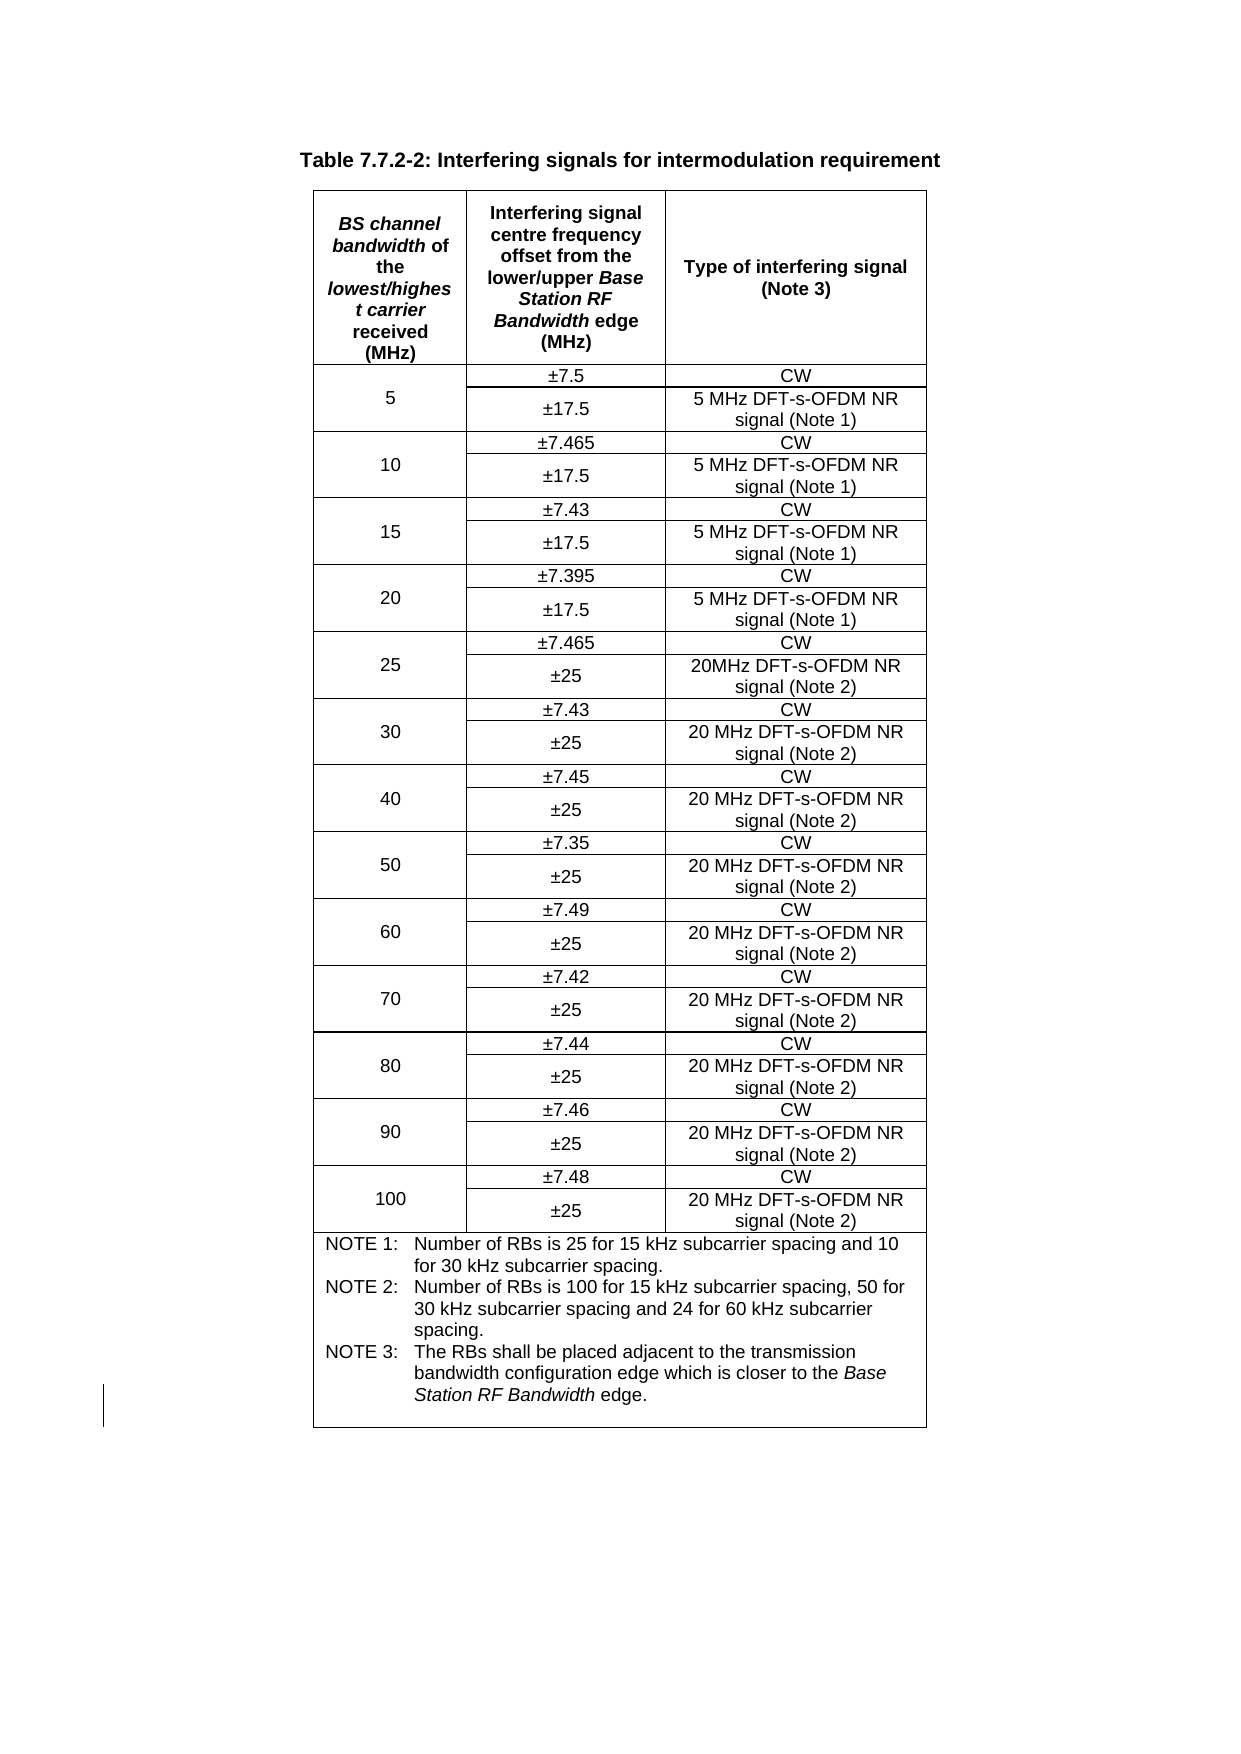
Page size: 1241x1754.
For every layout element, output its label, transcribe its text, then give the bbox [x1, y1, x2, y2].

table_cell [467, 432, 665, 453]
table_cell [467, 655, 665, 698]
text Table 7.7.2-2: Interfering signals for intermodulation requirement [118, 147, 1122, 171]
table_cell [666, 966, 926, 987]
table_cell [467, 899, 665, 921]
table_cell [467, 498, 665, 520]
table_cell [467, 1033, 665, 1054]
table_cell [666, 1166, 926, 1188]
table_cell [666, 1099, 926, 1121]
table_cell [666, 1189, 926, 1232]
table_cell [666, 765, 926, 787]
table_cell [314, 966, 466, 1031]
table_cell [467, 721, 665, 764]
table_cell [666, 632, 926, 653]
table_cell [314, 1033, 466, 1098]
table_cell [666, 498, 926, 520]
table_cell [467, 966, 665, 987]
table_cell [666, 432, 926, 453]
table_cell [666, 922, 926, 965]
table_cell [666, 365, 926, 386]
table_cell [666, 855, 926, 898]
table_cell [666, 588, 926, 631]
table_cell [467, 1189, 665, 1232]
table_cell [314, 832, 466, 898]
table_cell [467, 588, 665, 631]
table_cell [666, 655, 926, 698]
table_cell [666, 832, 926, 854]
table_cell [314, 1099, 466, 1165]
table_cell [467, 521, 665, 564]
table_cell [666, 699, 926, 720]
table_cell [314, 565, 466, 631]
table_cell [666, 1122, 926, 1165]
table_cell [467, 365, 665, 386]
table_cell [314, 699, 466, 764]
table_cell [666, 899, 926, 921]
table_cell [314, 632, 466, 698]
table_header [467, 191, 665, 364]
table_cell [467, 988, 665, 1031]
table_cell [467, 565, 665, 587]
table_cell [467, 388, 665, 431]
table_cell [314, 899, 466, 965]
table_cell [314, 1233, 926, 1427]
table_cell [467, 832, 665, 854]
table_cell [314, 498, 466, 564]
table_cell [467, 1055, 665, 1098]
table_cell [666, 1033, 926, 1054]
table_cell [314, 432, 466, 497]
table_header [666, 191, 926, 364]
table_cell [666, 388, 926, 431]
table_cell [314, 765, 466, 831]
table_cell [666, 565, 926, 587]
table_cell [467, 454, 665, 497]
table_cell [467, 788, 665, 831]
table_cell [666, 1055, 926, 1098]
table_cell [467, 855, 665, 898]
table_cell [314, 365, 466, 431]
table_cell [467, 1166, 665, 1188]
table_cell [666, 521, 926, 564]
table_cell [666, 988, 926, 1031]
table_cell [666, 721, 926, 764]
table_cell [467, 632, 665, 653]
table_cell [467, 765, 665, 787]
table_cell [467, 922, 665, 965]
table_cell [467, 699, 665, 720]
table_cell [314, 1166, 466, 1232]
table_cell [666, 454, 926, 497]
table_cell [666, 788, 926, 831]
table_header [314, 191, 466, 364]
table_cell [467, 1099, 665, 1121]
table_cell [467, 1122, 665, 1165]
